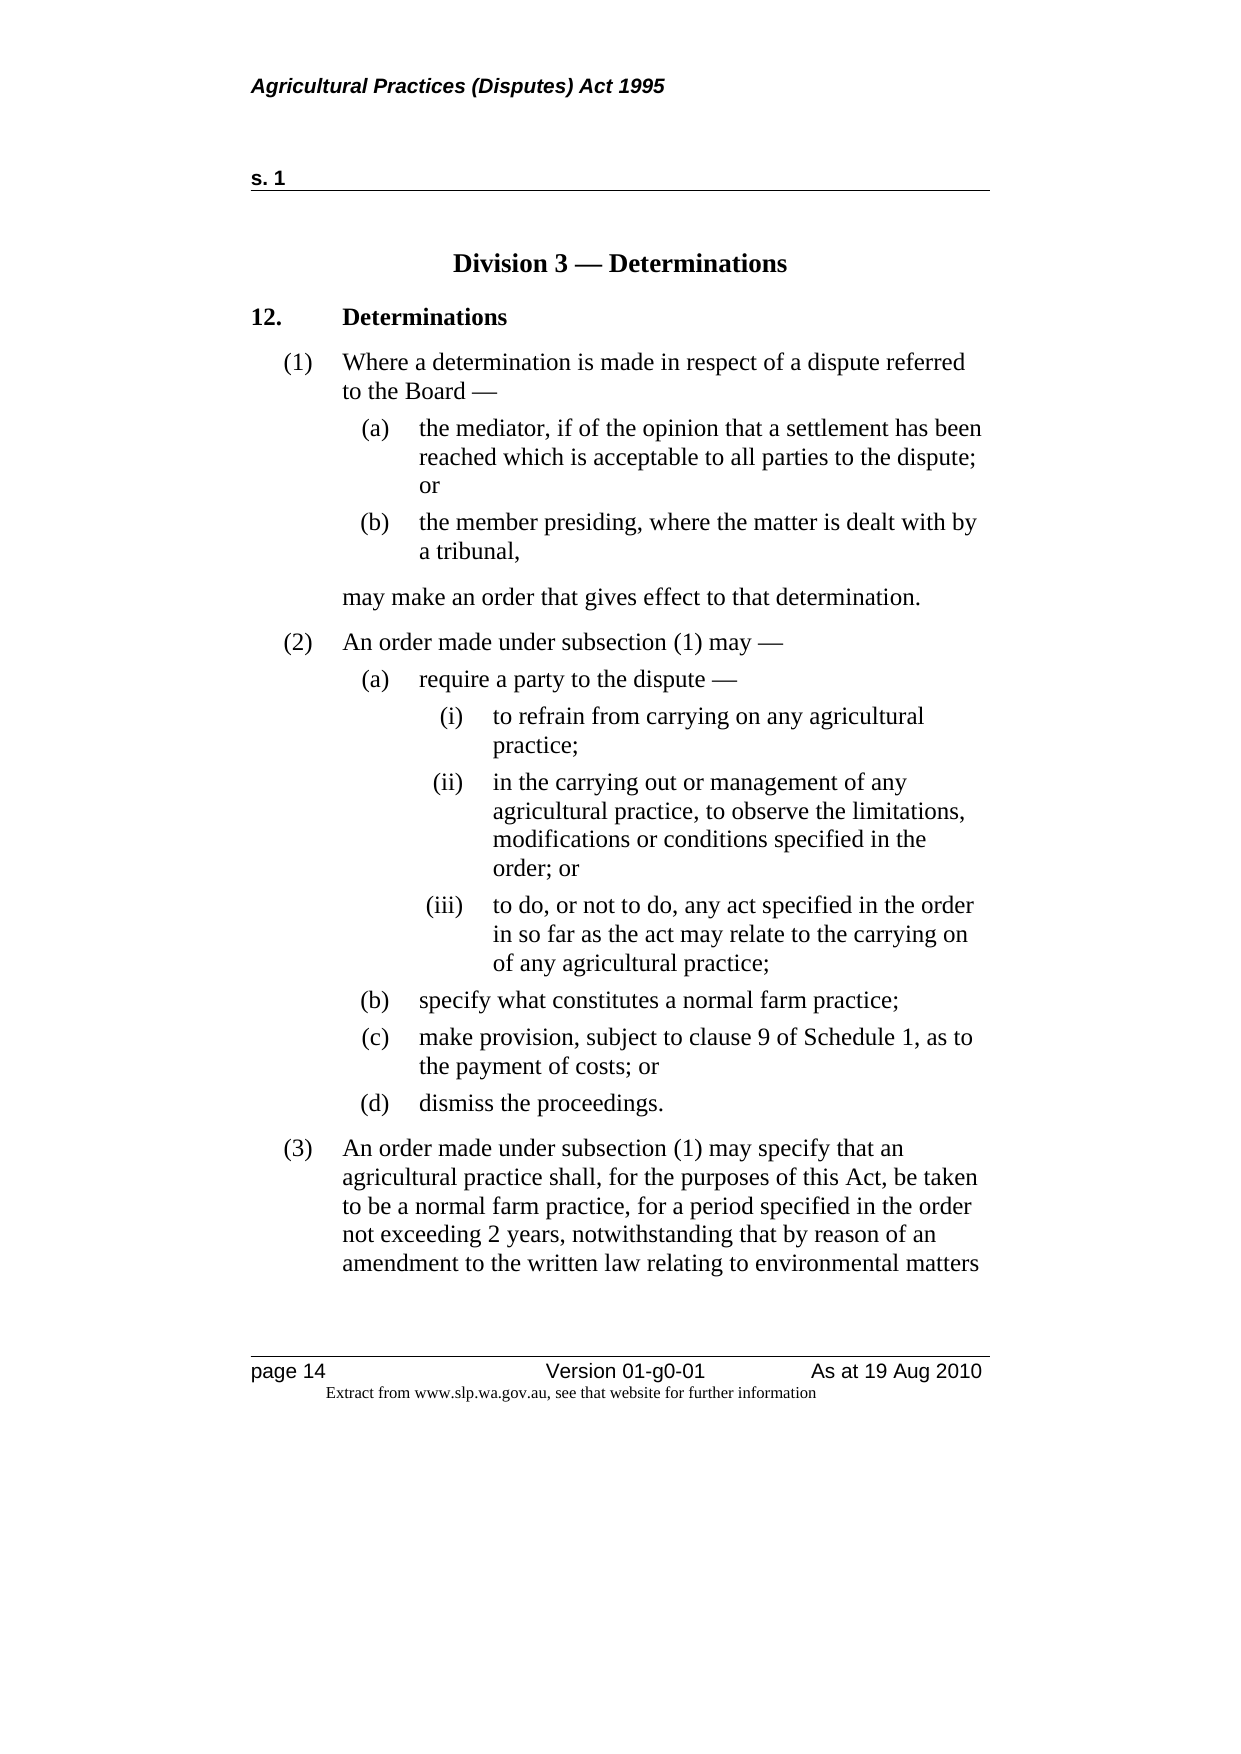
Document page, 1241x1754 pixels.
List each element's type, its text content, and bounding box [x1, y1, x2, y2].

text may make an order that gives effect to that determination. [251, 582, 990, 610]
text (d) dismiss the proceedings. [251, 1088, 990, 1117]
text (1) Where a determination is made in respect of a dispute referred to the Board — [251, 347, 990, 404]
text (iii) to do, or not to do, any act specified in the order in so far as the act may relate to the carrying on of any agricultural practice; [251, 890, 990, 977]
text (a) the mediator, if of the opinion that a settlement has been reached which is acceptable to all parties to the dispute; or [251, 413, 990, 499]
subtitle Division 3 — Determinations [251, 247, 990, 279]
text (ii) in the carrying out or management of any agricultural practice, to observe the limitations, modifications or conditions specified in the order; or [251, 767, 990, 882]
text (a) require a party to the dispute — [251, 664, 990, 693]
text (c) make provision, subject to clause 9 of Schedule 1, as to the payment of costs; or [251, 1022, 990, 1079]
subtitle 12. Determinations [251, 302, 990, 330]
text (b) the member presiding, where the matter is dealt with by a tribunal, [251, 507, 990, 565]
text (b) specify what constitutes a normal farm practice; [251, 985, 990, 1014]
text (2) An order made under subsection (1) may — [251, 627, 990, 656]
text (i) to refrain from carrying on any agricultural practice; [251, 701, 990, 759]
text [251, 1133, 990, 1277]
